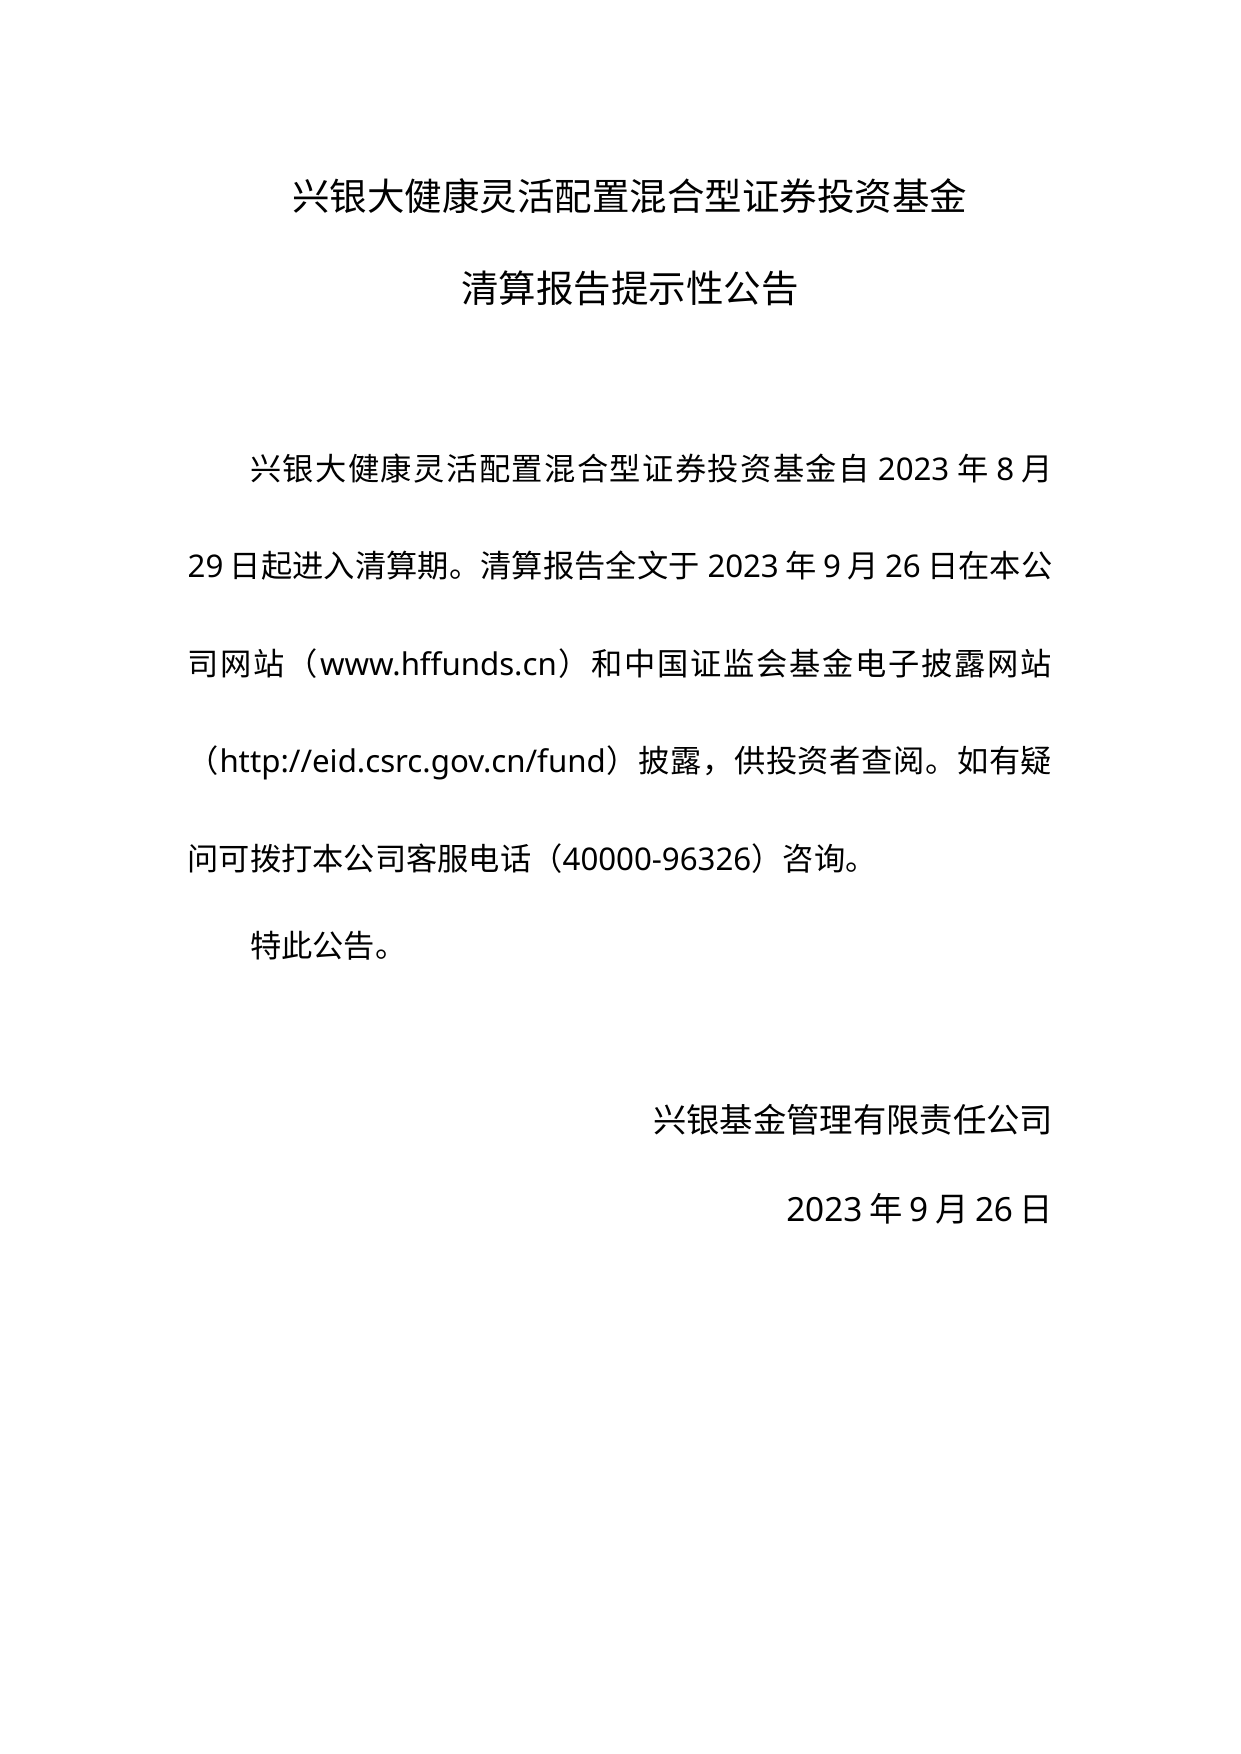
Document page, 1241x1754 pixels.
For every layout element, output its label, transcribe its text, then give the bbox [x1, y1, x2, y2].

text 清算报告提示性公告 [187, 254, 1053, 319]
text 特此公告。 [187, 912, 1053, 977]
text 2023年9月26日 [187, 1174, 1053, 1239]
text 兴银大健康灵活配置混合型证券投资基金 [187, 162, 1053, 227]
text 兴银基金管理有限责任公司 [187, 1085, 1053, 1150]
text 兴银大健康灵活配置混合型证券投资基金自2023年8月29日起进入清算期。清算报告全文于2023年9月26日在本公司网站（www.hffunds.cn）和中国证监会基金电子披露网站（http://eid.csrc.gov.cn/fund）披露，供投资者查阅。如有疑问可拨打本公司客服电话（40000-96326）咨询。 [187, 434, 1053, 889]
